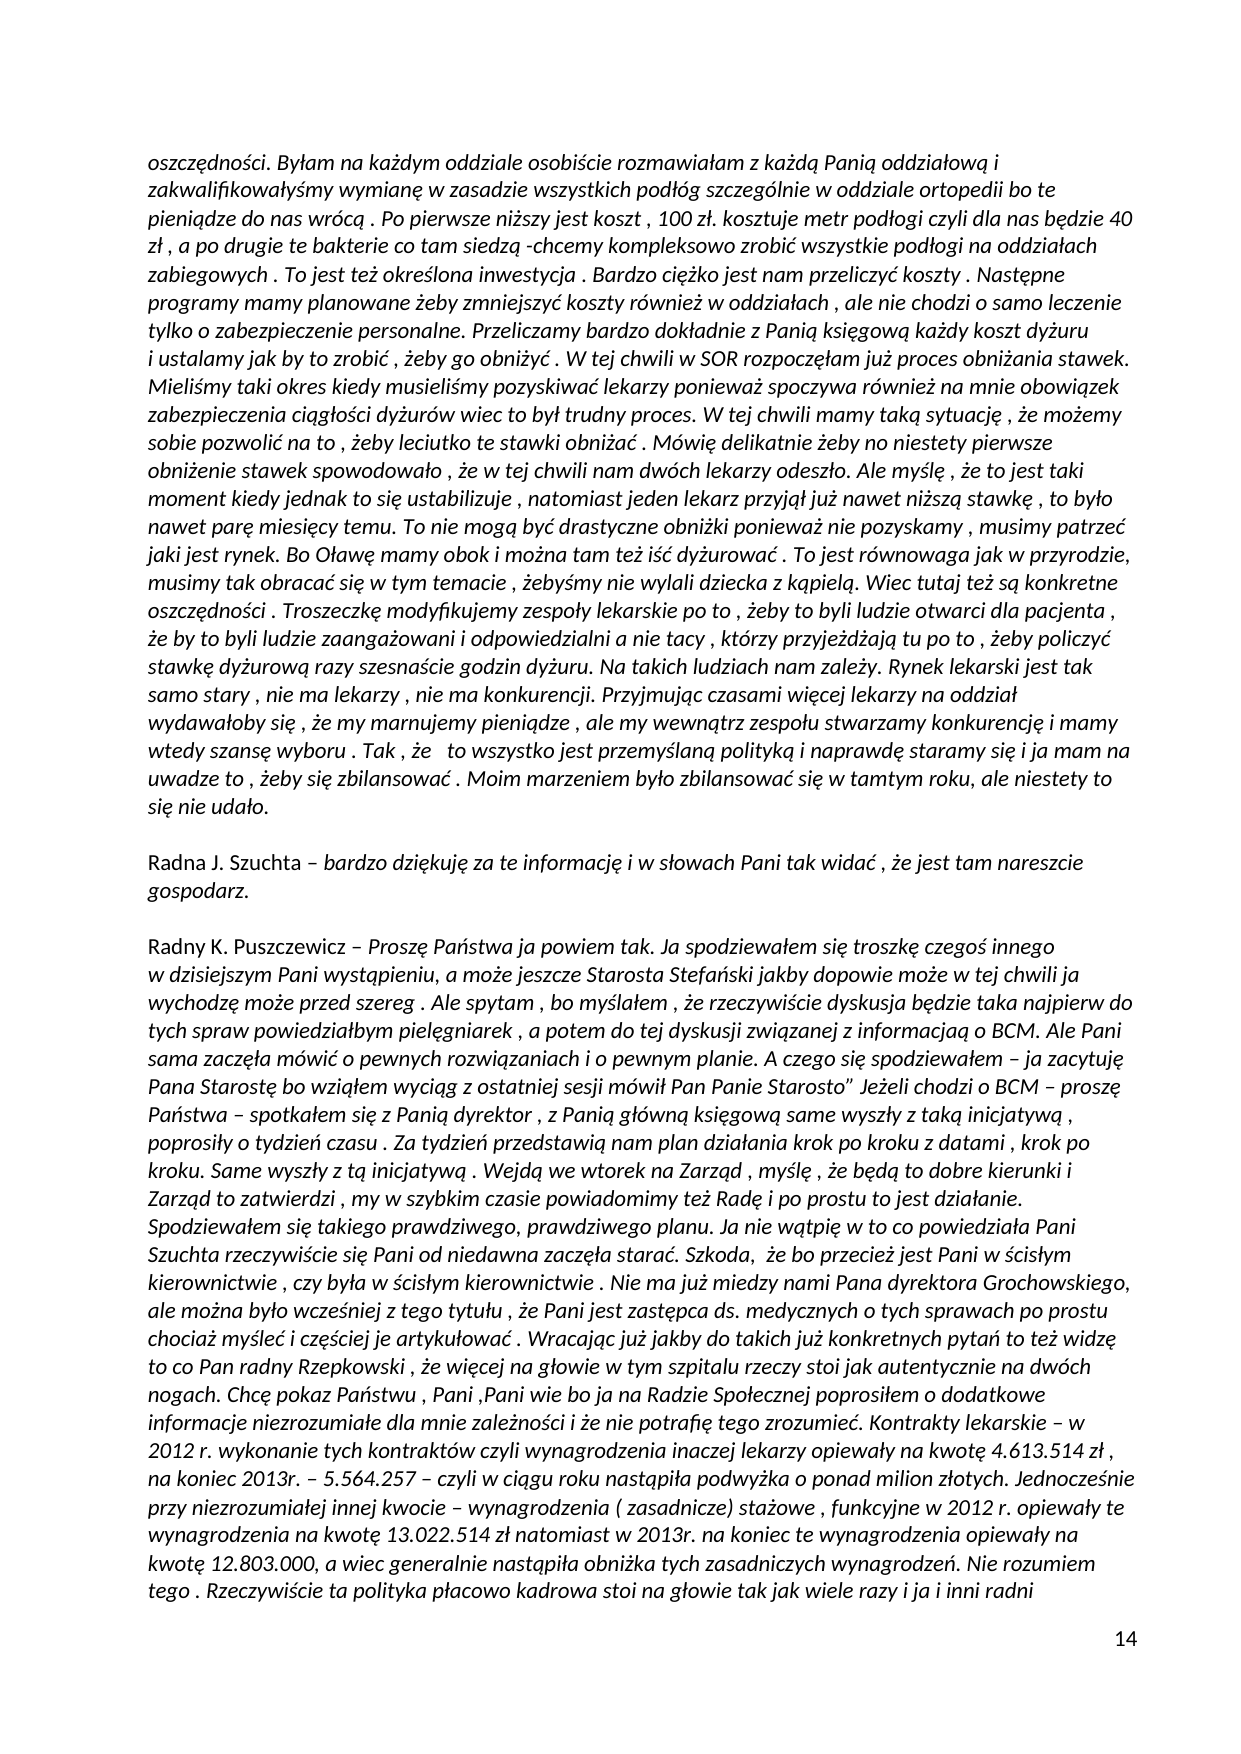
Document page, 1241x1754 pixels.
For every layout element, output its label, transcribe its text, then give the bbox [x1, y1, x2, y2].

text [148, 148, 1137, 820]
text Radna J. Szuchta – bardzo dziękuję za te informację i w słowach Pani tak widać , że jest tam nareszcie gospodarz. [148, 848, 1137, 904]
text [148, 932, 1137, 1605]
